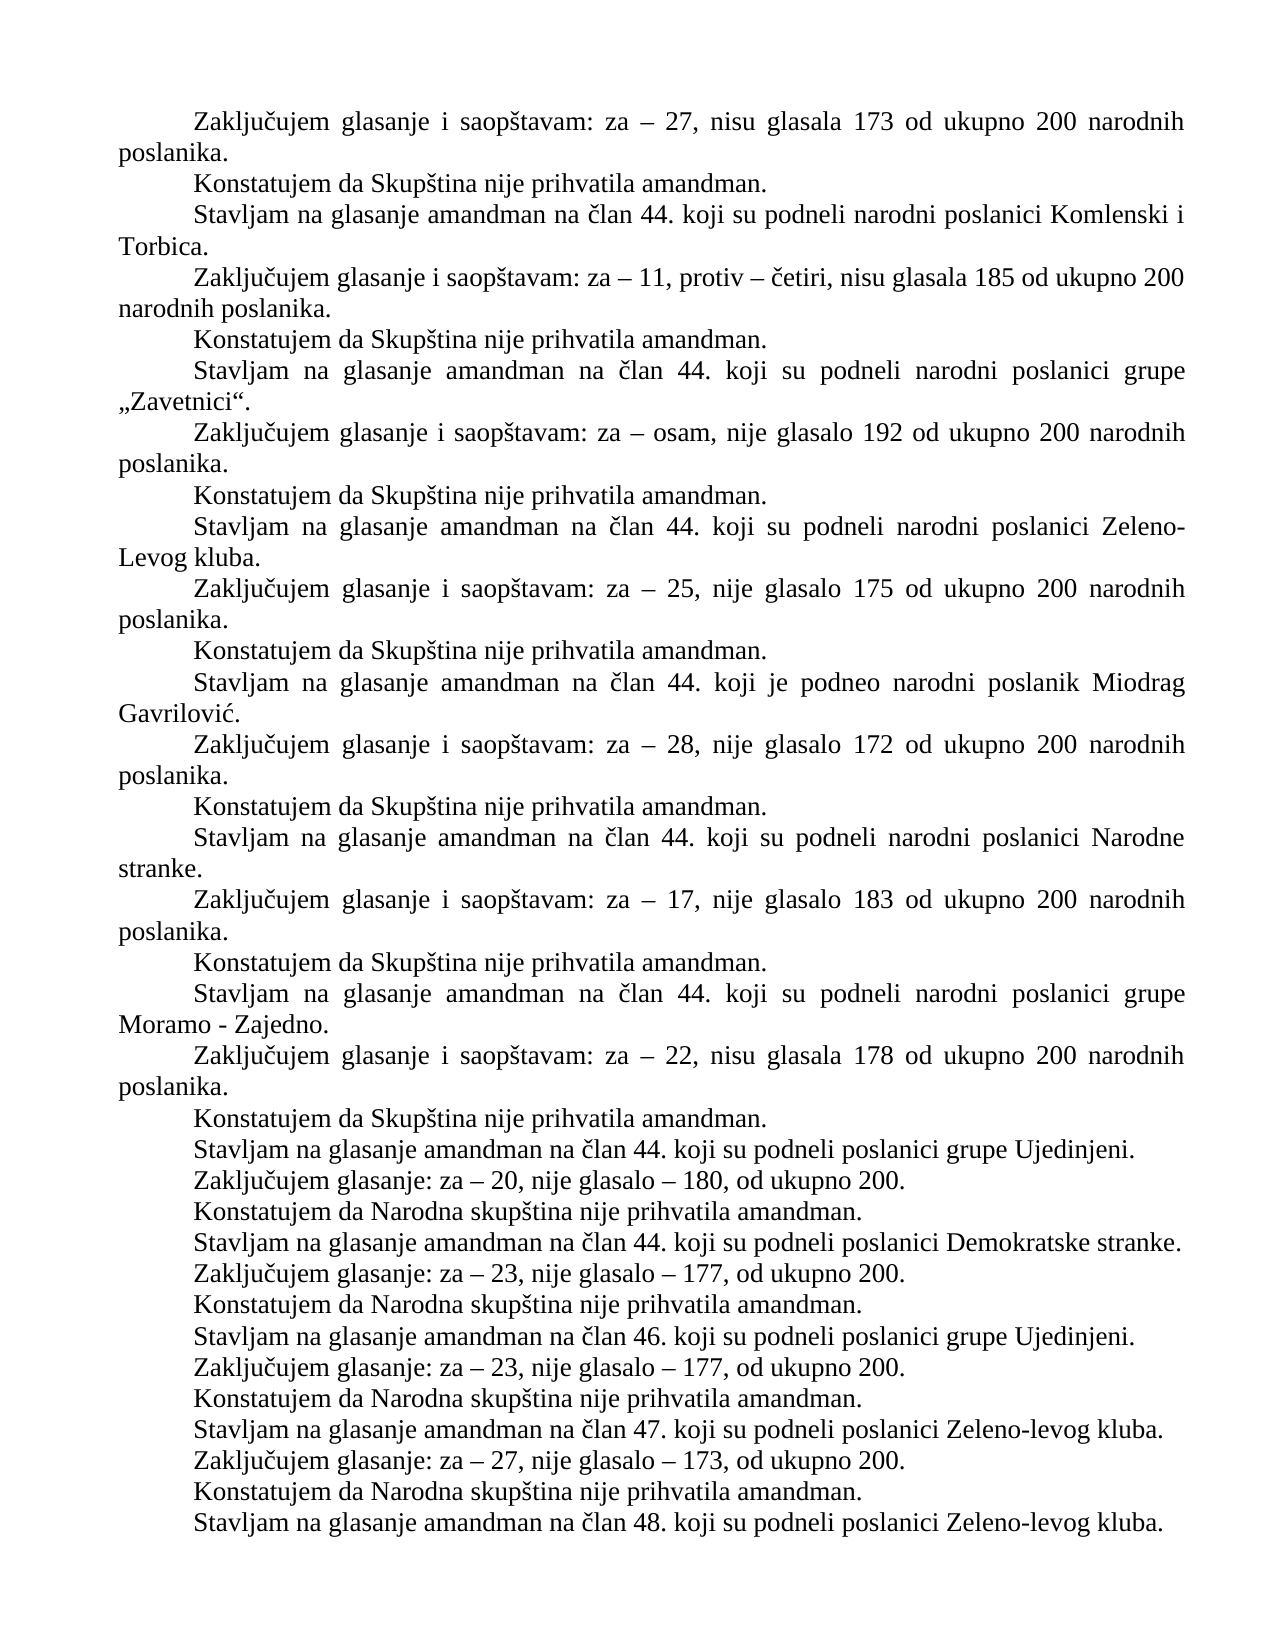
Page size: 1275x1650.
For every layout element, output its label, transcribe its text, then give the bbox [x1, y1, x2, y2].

text Konstatujem da Skupština nije prihvatila amandman. [118, 323, 1186, 354]
text Stavljam na glasanje amandman na član 44. koji su podneli narodni poslanici Narodne stranke. [118, 821, 1186, 884]
text Zaključujem glasanje i saopštavam: za – 28, nije glasalo 172 od ukupno 200 narodnih poslanika. [118, 728, 1186, 790]
text Stavljam na glasanje amandman na član 44. koji su podneli narodni poslanici grupe „Zavetnici“. [118, 354, 1186, 416]
text Stavljam na glasanje amandman na član 44. koji je podneo narodni poslanik Miodrag Gavrilović. [118, 666, 1186, 728]
text Zaključujem glasanje i saopštavam: za – 17, nije glasalo 183 od ukupno 200 narodnih poslanika. [118, 884, 1186, 946]
text Konstatujem da Skupština nije prihvatila amandman. [118, 790, 1186, 821]
text Konstatujem da Skupština nije prihvatila amandman. [118, 1102, 1186, 1133]
text Konstatujem da Skupština nije prihvatila amandman. [118, 479, 1186, 510]
text Stavljam na glasanje amandman na član 46. koji su podneli poslanici grupe Ujedinjeni. [118, 1320, 1186, 1351]
text Zaključujem glasanje: za – 27, nije glasalo – 173, od ukupno 200. [118, 1444, 1186, 1475]
text Zaključujem glasanje i saopštavam: za – 11, protiv – četiri, nisu glasala 185 od ukupno 200 narodnih poslanika. [118, 261, 1186, 323]
text Stavljam na glasanje amandman na član 48. koji su podneli poslanici Zeleno-levog kluba. [118, 1507, 1186, 1538]
text Stavljam na glasanje amandman na član 47. koji su podneli poslanici Zeleno-levog kluba. [118, 1413, 1186, 1444]
text Stavljam na glasanje amandman na član 44. koji su podneli narodni poslanici grupe Moramo - Zajedno. [118, 977, 1186, 1039]
text Konstatujem da Skupština nije prihvatila amandman. [118, 946, 1186, 977]
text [118, 167, 1186, 198]
text Stavljam na glasanje amandman na član 44. koji su podneli narodni poslanici Zeleno-Levog kluba. [118, 510, 1186, 572]
text Zaključujem glasanje: za – 20, nije glasalo – 180, od ukupno 200. [118, 1164, 1186, 1195]
text Konstatujem da Narodna skupština nije prihvatila amandman. [118, 1288, 1186, 1320]
text Stavljam na glasanje amandman na član 44. koji su podneli narodni poslanici Komlenski i Torbica. [118, 198, 1186, 261]
text Konstatujem da Skupština nije prihvatila amandman. [118, 634, 1186, 666]
text Zaključujem glasanje: za – 23, nije glasalo – 177, od ukupno 200. [118, 1351, 1186, 1382]
text Stavljam na glasanje amandman na član 44. koji su podneli poslanici Demokratske stranke. [118, 1226, 1186, 1257]
text Konstatujem da Narodna skupština nije prihvatila amandman. [118, 1195, 1186, 1226]
text Zaključujem glasanje i saopštavam: za – 22, nisu glasala 178 od ukupno 200 narodnih poslanika. [118, 1039, 1186, 1102]
text Stavljam na glasanje amandman na član 44. koji su podneli poslanici grupe Ujedinjeni. [118, 1133, 1186, 1164]
text Konstatujem da Narodna skupština nije prihvatila amandman. [118, 1382, 1186, 1413]
text Zaključujem glasanje i saopštavam: za – 27, nisu glasala 173 od ukupno 200 narodnih poslanika. [118, 105, 1186, 167]
text Zaključujem glasanje i saopštavam: za – osam, nije glasalo 192 od ukupno 200 narodnih poslanika. [118, 416, 1186, 479]
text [118, 1475, 1186, 1507]
text Zaključujem glasanje i saopštavam: za – 25, nije glasalo 175 od ukupno 200 narodnih poslanika. [118, 572, 1186, 634]
text Zaključujem glasanje: za – 23, nije glasalo – 177, od ukupno 200. [118, 1257, 1186, 1288]
